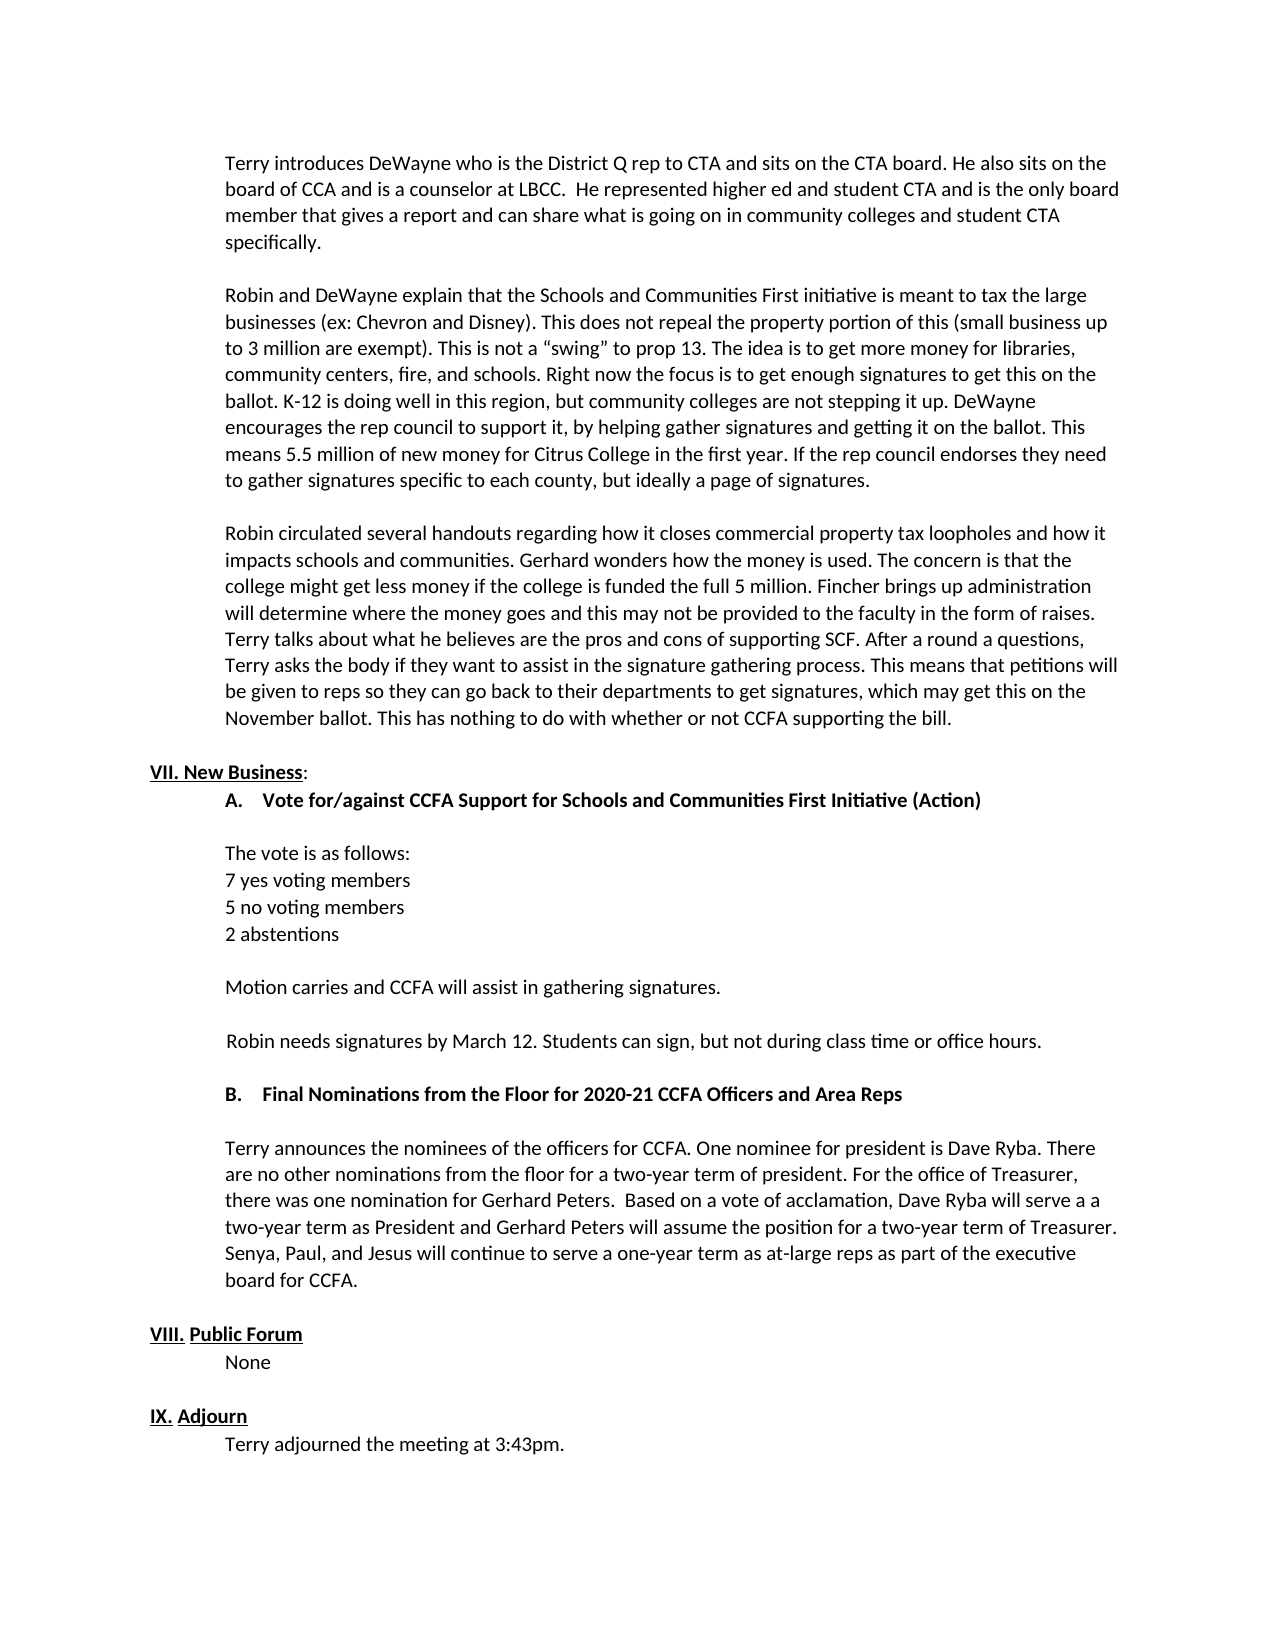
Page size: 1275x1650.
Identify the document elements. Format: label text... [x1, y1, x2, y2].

text VIII. Public Forum [150, 1321, 1125, 1347]
text VII. New Business: [150, 759, 1125, 785]
text Terry announces the nominees of the officers for CCFA. One nominee for president is Dave Ryba. There are no other nominations from the floor for a two-year term of president. For the office of Treasurer, there was one nomination for Gerhard Peters. Based on a vote of acclamation, Dave Ryba will serve a a two-year term as President and Gerhard Peters will assume the position for a two-year term of Treasurer. Senya, Paul, and Jesus will continue to serve a one-year term as at-large reps as part of the executive board for CCFA. [225, 1135, 1125, 1292]
text 7 yes voting members [158, 867, 1125, 893]
text IX. Adjourn [150, 1403, 1125, 1429]
text Terry introduces DeWayne who is the District Q rep to CTA and sits on the CTA board. He also sits on the board of CCA and is a counselor at LBCC. He represented higher ed and student CTA and is the only board member that gives a report and can share what is going on in community colleges and student CTA specifically. [225, 150, 1125, 254]
text 2 abstentions [158, 921, 1125, 946]
text Robin circulated several handouts regarding how it closes commercial property tax loopholes and how it impacts schools and communities. Gerhard wonders how the money is used. The concern is that the college might get less money if the college is funded the full 5 million. Fincher brings up administration will determine where the money goes and this may not be provided to the faculty in the form of raises. Terry talks about what he believes are the pros and cons of supporting SCF. After a round a questions, Terry asks the body if they want to assist in the signature gathering process. This means that petitions will be given to reps so they can go back to their departments to get signatures, which may get this on the November ballot. This has nothing to do with whether or not CCFA supporting the bill. [225, 521, 1125, 731]
text None [225, 1349, 1125, 1374]
text The vote is as follows: [225, 841, 1125, 866]
text Robin and DeWayne explain that the Schools and Communities First initiative is meant to tax the large businesses (ex: Chevron and Disney). This does not repeal the property portion of this (small business up to 3 million are exempt). This is not a “swing” to prop 13. The idea is to get more money for libraries, community centers, fire, and schools. Right now the focus is to get enough signatures to get this on the ballot. K-12 is doing well in this region, but community colleges are not stepping it up. DeWayne encourages the rep council to support it, by helping gather signatures and getting it on the ballot. This means 5.5 million of new money for Citrus College in the first year. If the rep council endorses they need to gather signatures specific to each county, but ideally a page of signatures. [225, 283, 1125, 492]
text Motion carries and CCFA will assist in gathering signatures. [158, 974, 1125, 1000]
list Final Nominations from the Floor for 2020-21 CCFA Officers and Area Reps [225, 1081, 1125, 1107]
text Robin needs signatures by March 12. Students can sign, but not during class time or office hours. [226, 1028, 1125, 1053]
list Vote for/against CCFA Support for Schools and Communities First Initiative (Action) [225, 787, 1125, 812]
text Terry adjourned the meeting at 3:43pm. [150, 1431, 1125, 1457]
text 5 no voting members [158, 894, 1125, 919]
